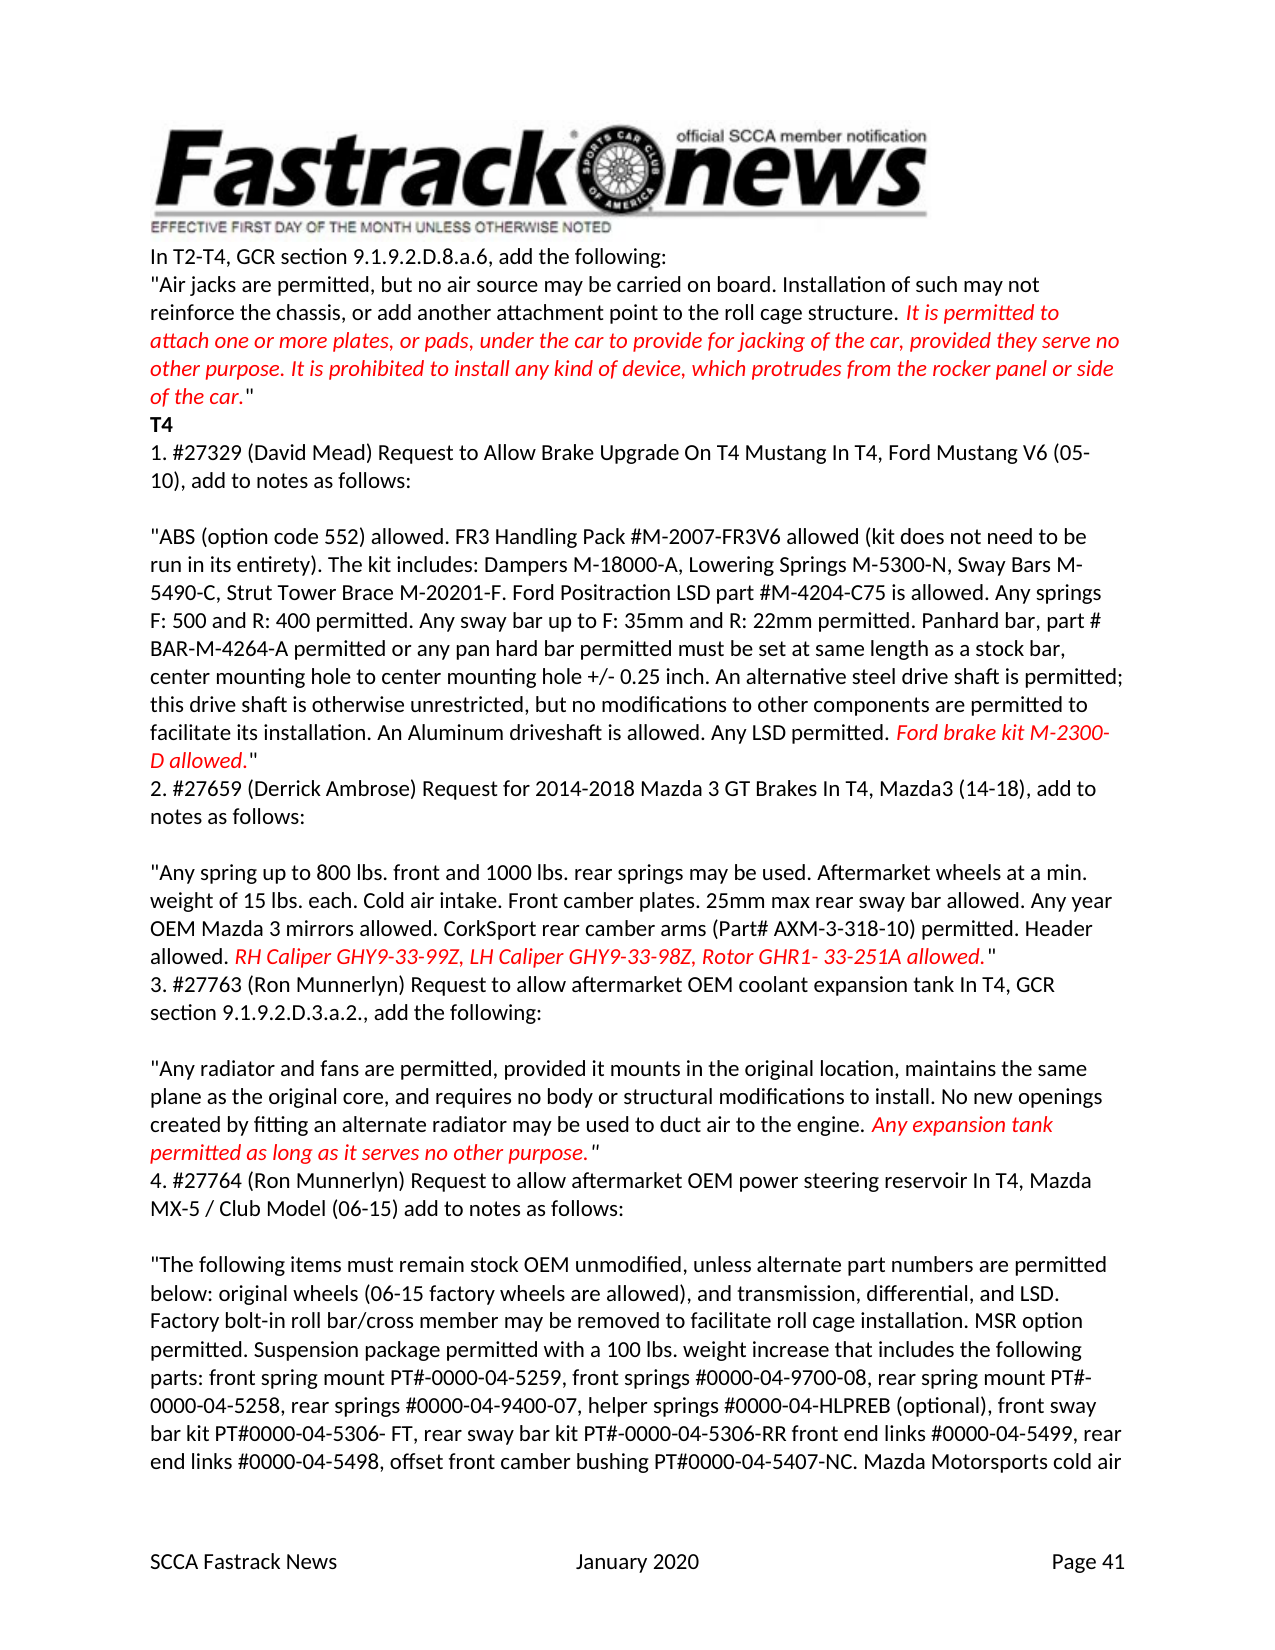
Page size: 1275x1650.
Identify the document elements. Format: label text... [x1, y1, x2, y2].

text 1. #27329 (David Mead) Request to Allow Brake Upgrade On T4 Mustang In T4, Ford Mustang V6 (05-10), add to notes as follows: [150, 438, 1125, 494]
text In T2-T4, GCR section 9.1.9.2.D.8.a.6, add the following: [150, 242, 1125, 270]
picture [150, 120, 932, 242]
text 3. #27763 (Ron Munnerlyn) Request to allow aftermarket OEM coolant expansion tank In T4, GCR section 9.1.9.2.D.3.a.2., add the following: [150, 970, 1125, 1026]
text "Any spring up to 800 lbs. front and 1000 lbs. rear springs may be used. Aftermarket wheels at a min. weight of 15 lbs. each. Cold air intake. Front camber plates. 25mm max rear sway bar allowed. Any year OEM Mazda 3 mirrors allowed. CorkSport rear camber arms (Part# AXM-3-318-10) permitted. Header allowed. RH Caliper GHY9-33-99Z, LH Caliper GHY9-33-98Z, Rotor GHR1- 33-251A allowed." [150, 858, 1125, 970]
text T4 [150, 410, 1125, 438]
text 2. #27659 (Derrick Ambrose) Request for 2014-2018 Mazda 3 GT Brakes In T4, Mazda3 (14-18), add to notes as follows: [150, 774, 1125, 830]
text "Any radiator and fans are permitted, provided it mounts in the original location, maintains the same plane as the original core, and requires no body or structural modifications to install. No new openings created by fitting an alternate radiator may be used to duct air to the engine. Any expansion tank permitted as long as it serves no other purpose." [150, 1054, 1125, 1167]
text 4. #27764 (Ron Munnerlyn) Request to allow aftermarket OEM power steering reservoir In T4, Mazda MX-5 / Club Model (06-15) add to notes as follows: [150, 1167, 1125, 1223]
text "Air jacks are permitted, but no air source may be carried on board. Installation of such may not reinforce the chassis, or add another attachment point to the roll cage structure. It is permitted to attach one or more plates, or pads, under the car to provide for jacking of the car, provided they serve no other purpose. It is prohibited to install any kind of device, which protrudes from the rocker panel or side of the car." [150, 270, 1125, 410]
text "ABS (option code 552) allowed. FR3 Handling Pack #M-2007-FR3V6 allowed (kit does not need to be run in its entirety). The kit includes: Dampers M-18000-A, Lowering Springs M-5300-N, Sway Bars M- 5490-C, Strut Tower Brace M-20201-F. Ford Positraction LSD part #M-4204-C75 is allowed. Any springs F: 500 and R: 400 permitted. Any sway bar up to F: 35mm and R: 22mm permitted. Panhard bar, part # BAR-M-4264-A permitted or any pan hard bar permitted must be set at same length as a stock bar, center mounting hole to center mounting hole +/- 0.25 inch. An alternative steel drive shaft is permitted; this drive shaft is otherwise unrestricted, but no modifications to other components are permitted to facilitate its installation. An Aluminum driveshaft is allowed. Any LSD permitted. Ford brake kit M-2300-D allowed." [150, 522, 1125, 774]
